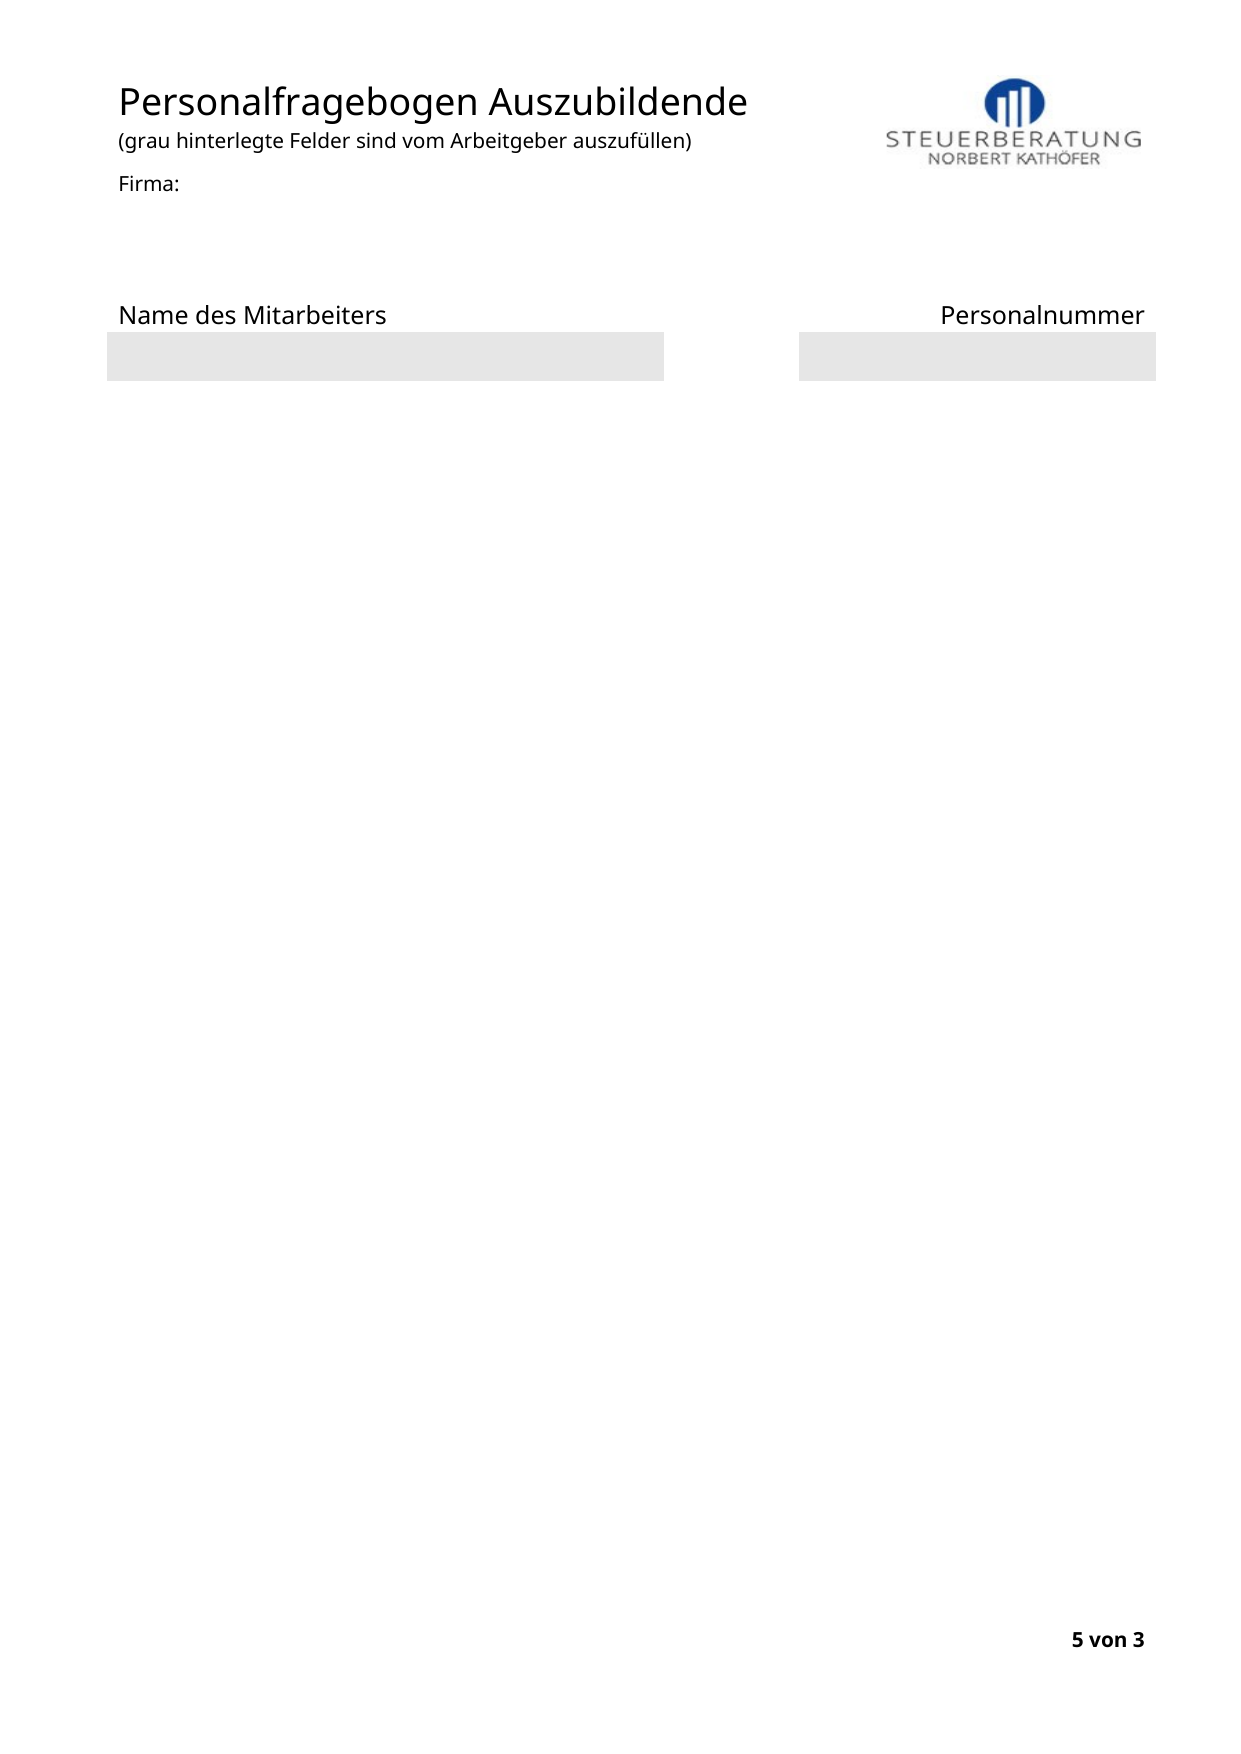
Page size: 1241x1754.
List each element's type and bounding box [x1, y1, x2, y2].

picture [876, 75, 1152, 169]
